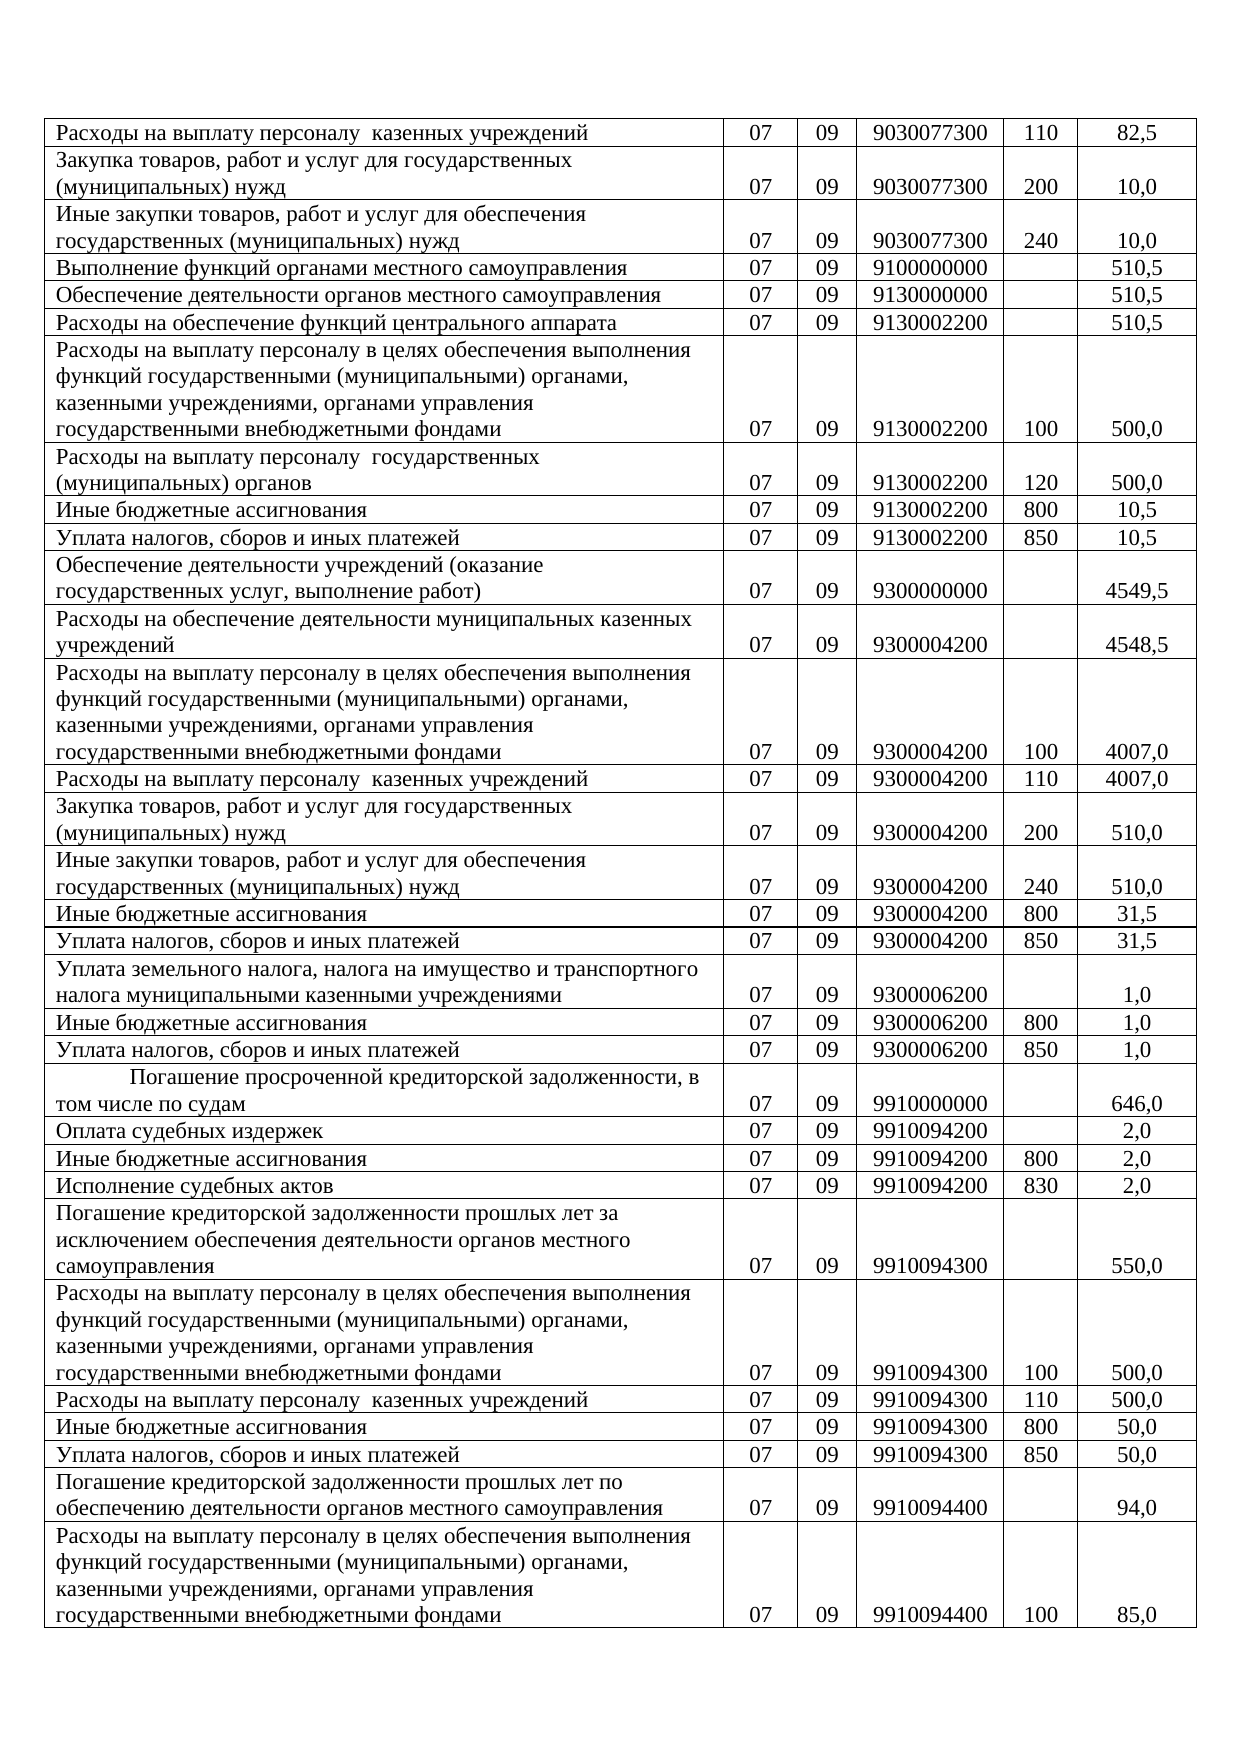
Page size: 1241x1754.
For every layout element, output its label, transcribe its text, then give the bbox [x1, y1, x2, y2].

table_cell 830 [1004, 1172, 1077, 1198]
table_cell 09 [798, 605, 856, 658]
table_cell 100 [1004, 1280, 1077, 1385]
table_cell 09 [798, 1413, 856, 1440]
table_cell 09 [798, 524, 856, 550]
table_cell 07 [724, 1036, 797, 1062]
table_cell Расходы на выплату персоналу казенных учреждений [45, 119, 723, 146]
table_cell 50,0 [1078, 1441, 1196, 1467]
table_cell Обеспечение деятельности органов местного самоуправления [45, 281, 723, 308]
table_cell 09 [798, 200, 856, 253]
table_cell 500,0 [1078, 1386, 1196, 1412]
table_cell 9910094200 [857, 1117, 1003, 1143]
table_cell 07 [724, 1064, 797, 1116]
table_cell 9300006200 [857, 1009, 1003, 1035]
table_cell 9910094200 [857, 1145, 1003, 1171]
table_cell 07 [724, 1172, 797, 1198]
table_cell 07 [724, 551, 797, 604]
table_cell Уплата налогов, сборов и иных платежей [45, 928, 723, 954]
table_cell Погашение просроченной кредиторской задолженности, в том числе по судам [45, 1064, 723, 1116]
table_cell 240 [1004, 200, 1077, 253]
table_cell 07 [724, 524, 797, 550]
table_cell 510,0 [1078, 846, 1196, 899]
table_cell 9910000000 [857, 1064, 1003, 1116]
table_cell 110 [1004, 119, 1077, 146]
table_cell 9130002200 [857, 496, 1003, 523]
table_cell 09 [798, 846, 856, 899]
table_cell 850 [1004, 524, 1077, 550]
table_cell 09 [798, 900, 856, 926]
table_cell 4007,0 [1078, 765, 1196, 792]
table_cell 07 [724, 928, 797, 954]
table_cell 120 [1004, 443, 1077, 495]
table_cell 10,5 [1078, 524, 1196, 550]
table_cell 9130000000 [857, 281, 1003, 308]
table_cell 100 [1004, 1522, 1077, 1627]
table_cell 07 [724, 336, 797, 442]
table_cell 9300006200 [857, 1036, 1003, 1062]
table_cell Уплата налогов, сборов и иных платежей [45, 1441, 723, 1467]
table_cell Уплата налогов, сборов и иных платежей [45, 1036, 723, 1062]
table_cell [1004, 551, 1077, 604]
table_cell 100 [1004, 659, 1077, 764]
table_cell 9130002200 [857, 309, 1003, 335]
table_cell 550,0 [1078, 1199, 1196, 1278]
table_cell 800 [1004, 1145, 1077, 1171]
table_cell 09 [798, 1009, 856, 1035]
table_cell Погашение кредиторской задолженности прошлых лет по обеспечению деятельности органов местного самоуправления [45, 1468, 723, 1521]
table_cell 09 [798, 955, 856, 1008]
table_cell 1,0 [1078, 1009, 1196, 1035]
table_cell 500,0 [1078, 443, 1196, 495]
table_cell [1004, 281, 1077, 308]
table_cell 1,0 [1078, 1036, 1196, 1062]
table_cell 10,5 [1078, 496, 1196, 523]
table_cell 07 [724, 309, 797, 335]
table_cell 110 [1004, 765, 1077, 792]
table_cell 800 [1004, 1413, 1077, 1440]
table_cell 07 [724, 955, 797, 1008]
table_cell 9910094400 [857, 1522, 1003, 1627]
table_cell 9300000000 [857, 551, 1003, 604]
table_cell 07 [724, 1413, 797, 1440]
table_cell 07 [724, 765, 797, 792]
table_cell Иные бюджетные ассигнования [45, 900, 723, 926]
table_cell 9130002200 [857, 443, 1003, 495]
table_cell 07 [724, 1199, 797, 1278]
table_cell 09 [798, 765, 856, 792]
table_cell 07 [724, 900, 797, 926]
table_cell 85,0 [1078, 1522, 1196, 1627]
table_cell Уплата земельного налога, налога на имущество и транспортного налога муниципальными казенными учреждениями [45, 955, 723, 1008]
table_cell 09 [798, 443, 856, 495]
table_cell 4007,0 [1078, 659, 1196, 764]
table_cell 200 [1004, 147, 1077, 199]
table_cell 31,5 [1078, 928, 1196, 954]
table_cell 9910094300 [857, 1413, 1003, 1440]
table_cell [1004, 605, 1077, 658]
table_cell 07 [724, 1441, 797, 1467]
table_cell 82,5 [1078, 119, 1196, 146]
table_cell 9910094400 [857, 1468, 1003, 1521]
table_cell 07 [724, 605, 797, 658]
table_cell 4549,5 [1078, 551, 1196, 604]
table_cell 09 [798, 928, 856, 954]
table_cell 2,0 [1078, 1117, 1196, 1143]
table_cell 9300004200 [857, 793, 1003, 845]
table_cell 09 [798, 1199, 856, 1278]
table_cell 09 [798, 496, 856, 523]
table_cell Иные закупки товаров, работ и услуг для обеспечения государственных (муниципальных) нужд [45, 200, 723, 253]
table_cell 07 [724, 1522, 797, 1627]
table_cell 09 [798, 1522, 856, 1627]
table_cell 07 [724, 1386, 797, 1412]
table_cell 09 [798, 1468, 856, 1521]
table_cell Иные бюджетные ассигнования [45, 1009, 723, 1035]
table_cell 9910094300 [857, 1199, 1003, 1278]
table_cell 850 [1004, 928, 1077, 954]
table_cell Иные бюджетные ассигнования [45, 1145, 723, 1171]
table_cell 800 [1004, 900, 1077, 926]
table_cell 07 [724, 1145, 797, 1171]
table_cell 800 [1004, 496, 1077, 523]
table_cell 09 [798, 1441, 856, 1467]
table_cell 510,5 [1078, 281, 1196, 308]
table_cell Уплата налогов, сборов и иных платежей [45, 524, 723, 550]
table_cell 10,0 [1078, 200, 1196, 253]
table_cell 510,5 [1078, 309, 1196, 335]
table_cell 07 [724, 1280, 797, 1385]
table_cell [1004, 1064, 1077, 1116]
table_cell 09 [798, 551, 856, 604]
table_cell 240 [1004, 846, 1077, 899]
table_cell Расходы на обеспечение деятельности муниципальных казенных учреждений [45, 605, 723, 658]
table_cell Расходы на обеспечение функций центрального аппарата [45, 309, 723, 335]
table_cell 09 [798, 119, 856, 146]
table_cell 200 [1004, 793, 1077, 845]
table_cell Закупка товаров, работ и услуг для государственных (муниципальных) нужд [45, 147, 723, 199]
table_cell 07 [724, 1117, 797, 1143]
table_cell Иные бюджетные ассигнования [45, 496, 723, 523]
table_cell 9910094300 [857, 1441, 1003, 1467]
table_cell 09 [798, 1036, 856, 1062]
table_cell Иные бюджетные ассигнования [45, 1413, 723, 1440]
table_cell 09 [798, 1064, 856, 1116]
table_cell 500,0 [1078, 1280, 1196, 1385]
table_cell 07 [724, 119, 797, 146]
table_cell [1004, 955, 1077, 1008]
table_cell Расходы на выплату персоналу казенных учреждений [45, 765, 723, 792]
table_cell 1,0 [1078, 955, 1196, 1008]
table_cell [1004, 309, 1077, 335]
table_cell 110 [1004, 1386, 1077, 1412]
table_cell 850 [1004, 1036, 1077, 1062]
table_cell Исполнение судебных актов [45, 1172, 723, 1198]
table_cell 09 [798, 254, 856, 280]
table_cell 800 [1004, 1009, 1077, 1035]
table_cell 09 [798, 281, 856, 308]
table_cell 850 [1004, 1441, 1077, 1467]
table_cell 646,0 [1078, 1064, 1196, 1116]
table_cell Выполнение функций органами местного самоуправления [45, 254, 723, 280]
table_cell [1004, 1199, 1077, 1278]
table_cell 50,0 [1078, 1413, 1196, 1440]
table_cell 09 [798, 147, 856, 199]
table_cell 9300004200 [857, 846, 1003, 899]
table_cell 09 [798, 659, 856, 764]
table_cell 07 [724, 443, 797, 495]
table_cell 100 [1004, 336, 1077, 442]
table_cell 9300004200 [857, 659, 1003, 764]
table_cell 09 [798, 1280, 856, 1385]
table_cell Расходы на выплату персоналу государственных (муниципальных) органов [45, 443, 723, 495]
table_cell 2,0 [1078, 1172, 1196, 1198]
table_cell 07 [724, 1009, 797, 1035]
table_cell Обеспечение деятельности учреждений (оказание государственных услуг, выполнение работ) [45, 551, 723, 604]
table_cell 07 [724, 659, 797, 764]
table_cell 09 [798, 1117, 856, 1143]
table_cell 2,0 [1078, 1145, 1196, 1171]
table_cell 10,0 [1078, 147, 1196, 199]
table_cell 07 [724, 496, 797, 523]
table_cell 9130002200 [857, 336, 1003, 442]
table_cell 9030077300 [857, 200, 1003, 253]
table_cell 9300006200 [857, 955, 1003, 1008]
table_cell 09 [798, 793, 856, 845]
table_cell 9910094300 [857, 1280, 1003, 1385]
table_cell 9100000000 [857, 254, 1003, 280]
table_cell 9910094300 [857, 1386, 1003, 1412]
table_cell 09 [798, 309, 856, 335]
table_cell 07 [724, 281, 797, 308]
table_cell Расходы на выплату персоналу казенных учреждений [45, 1386, 723, 1412]
table_cell 9300004200 [857, 605, 1003, 658]
table_cell 9300004200 [857, 928, 1003, 954]
table_cell Погашение кредиторской задолженности прошлых лет за исключением обеспечения деятельности органов местного самоуправления [45, 1199, 723, 1278]
table_cell [1004, 1468, 1077, 1521]
table_cell 94,0 [1078, 1468, 1196, 1521]
table_cell 09 [798, 1145, 856, 1171]
table_cell 500,0 [1078, 336, 1196, 442]
table_cell 07 [724, 1468, 797, 1521]
table_cell 9300004200 [857, 765, 1003, 792]
table_cell 07 [724, 147, 797, 199]
table_cell [1004, 254, 1077, 280]
table_cell 510,0 [1078, 793, 1196, 845]
table_cell 9030077300 [857, 119, 1003, 146]
table_cell 09 [798, 336, 856, 442]
table_cell [1004, 1117, 1077, 1143]
table_cell Оплата судебных издержек [45, 1117, 723, 1143]
table_cell 31,5 [1078, 900, 1196, 926]
table_cell 9030077300 [857, 147, 1003, 199]
table_cell 07 [724, 200, 797, 253]
table_cell 510,5 [1078, 254, 1196, 280]
table_cell 07 [724, 846, 797, 899]
table_cell 09 [798, 1172, 856, 1198]
table_cell 9300004200 [857, 900, 1003, 926]
table_cell 07 [724, 254, 797, 280]
table_cell 9910094200 [857, 1172, 1003, 1198]
table_cell Иные закупки товаров, работ и услуг для обеспечения государственных (муниципальных) нужд [45, 846, 723, 899]
table_cell 09 [798, 1386, 856, 1412]
table_cell 4548,5 [1078, 605, 1196, 658]
table_cell Закупка товаров, работ и услуг для государственных (муниципальных) нужд [45, 793, 723, 845]
table_cell 07 [724, 793, 797, 845]
table_cell 9130002200 [857, 524, 1003, 550]
